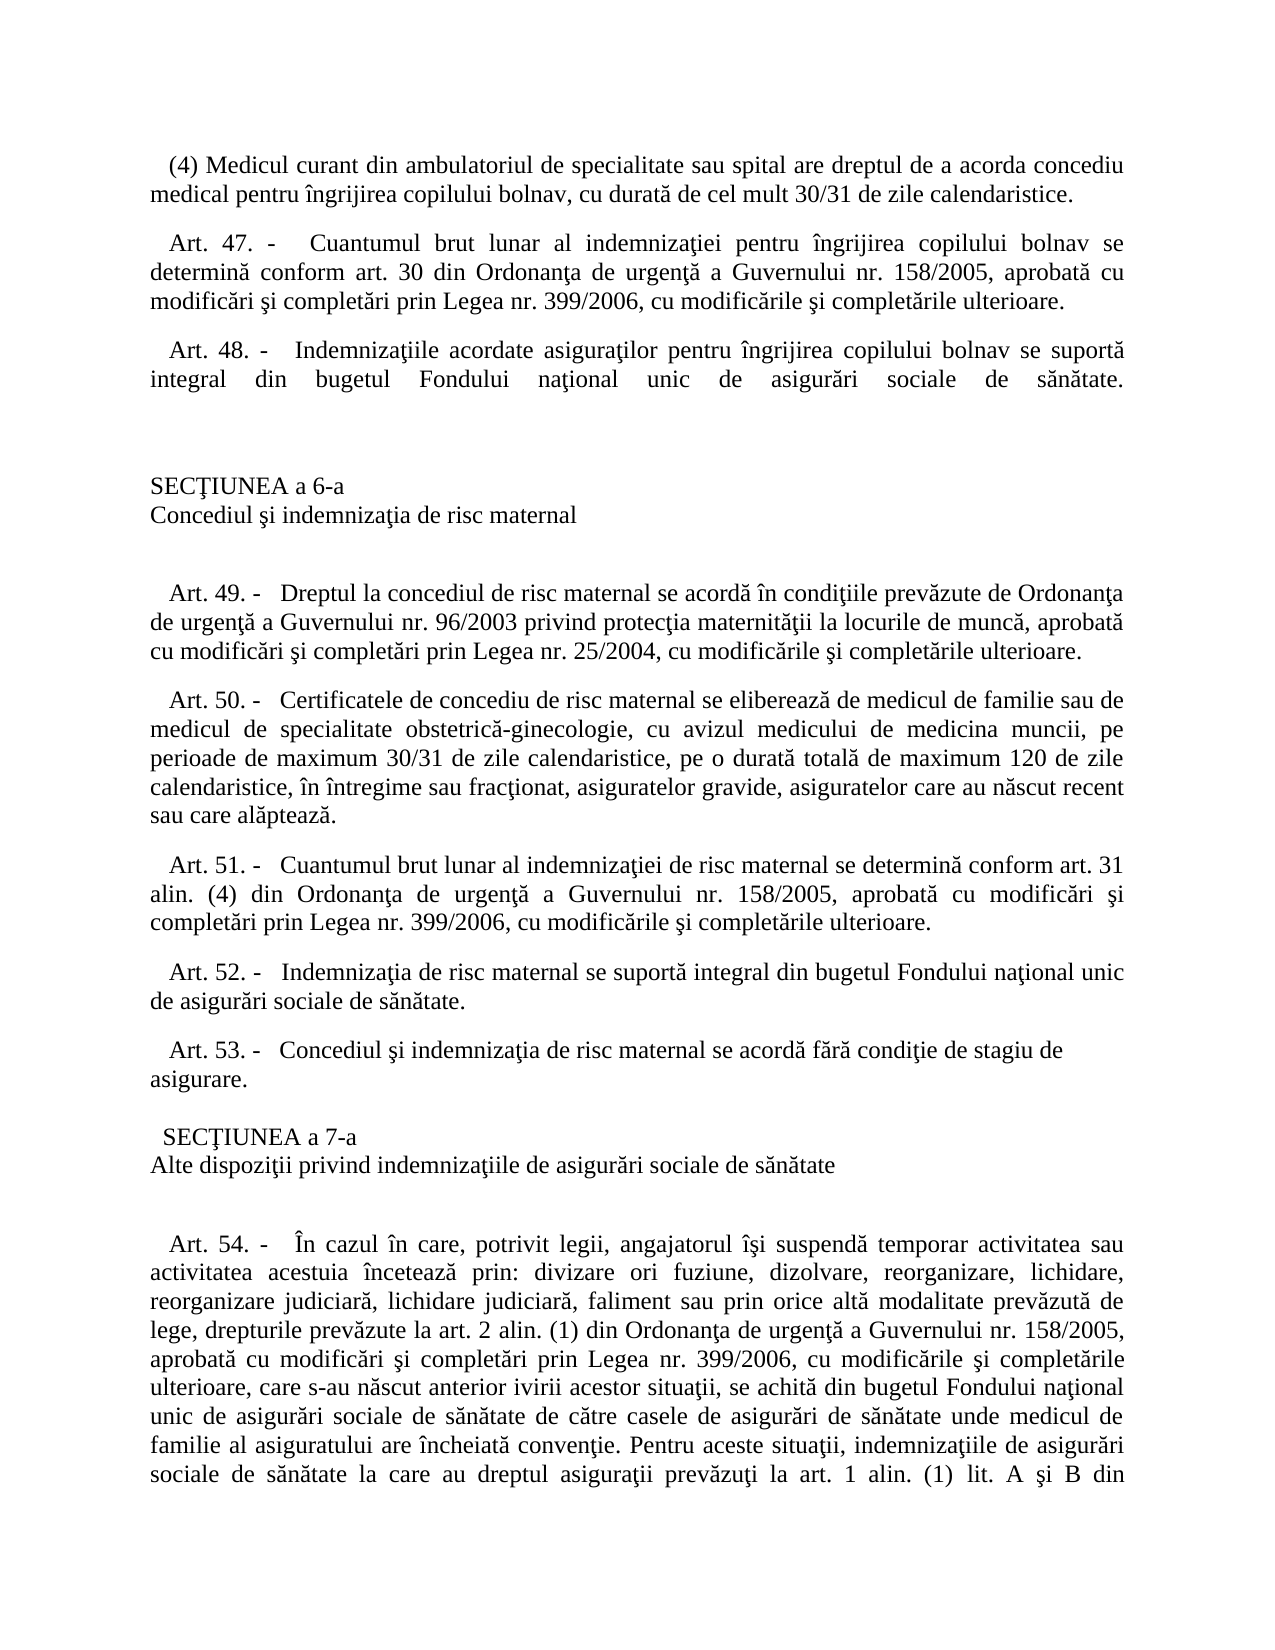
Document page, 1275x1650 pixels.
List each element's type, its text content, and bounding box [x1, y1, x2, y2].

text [150, 1229, 1125, 1487]
text SECŢIUNEA a 6-a Concediul şi indemnizaţia de risc maternal [150, 471, 1125, 557]
text Art. 50. - Certificatele de concediu de risc maternal se eliberează de medicul de familie sau de medicul de specialitate obstetrică-ginecologie, cu avizul medicului de medicina muncii, pe perioade de maximum 30/31 de zile calendaristice, pe o durată totală de maximum 120 de zile calendaristice, în întregime sau fracţionat, asiguratelor gravide, asiguratelor care au născut recent sau care alăptează. [150, 685, 1125, 829]
text Art. 51. - Cuantumul brut lunar al indemnizaţiei de risc maternal se determină conform art. 31 alin. (4) din Ordonanţa de urgenţă a Guvernului nr. 158/2005, aprobată cu modificări şi completări prin Legea nr. 399/2006, cu modificările şi completările ulterioare. [150, 850, 1125, 936]
text Art. 48. - Indemnizaţiile acordate asiguraţilor pentru îngrijirea copilului bolnav se suportă integral din bugetul Fondului naţional unic de asigurări sociale de sănătate. [150, 335, 1125, 450]
text (4) Medicul curant din ambulatoriul de specialitate sau spital are dreptul de a acorda concediu medical pentru îngrijirea copilului bolnav, cu durată de cel mult 30/31 de zile calendaristice. [150, 150, 1125, 207]
text Art. 52. - Indemnizaţia de risc maternal se suportă integral din bugetul Fondului naţional unic de asigurări sociale de sănătate. [150, 957, 1125, 1014]
text Art. 53. - Concediul şi indemnizaţia de risc maternal se acordă fără condiţie de stagiu de asigurare. SECŢIUNEA a 7-a Alte dispoziţii privind indemnizaţiile de asigurări sociale de sănătate [150, 1035, 1125, 1208]
text Art. 49. - Dreptul la concediul de risc maternal se acordă în condiţiile prevăzute de Ordonanţa de urgenţă a Guvernului nr. 96/2003 privind protecţia maternităţii la locurile de muncă, aprobată cu modificări şi completări prin Legea nr. 25/2004, cu modificările şi completările ulterioare. [150, 578, 1125, 664]
text Art. 47. - Cuantumul brut lunar al indemnizaţiei pentru îngrijirea copilului bolnav se determină conform art. 30 din Ordonanţa de urgenţă a Guvernului nr. 158/2005, aprobată cu modificări şi completări prin Legea nr. 399/2006, cu modificările şi completările ulterioare. [150, 228, 1125, 314]
